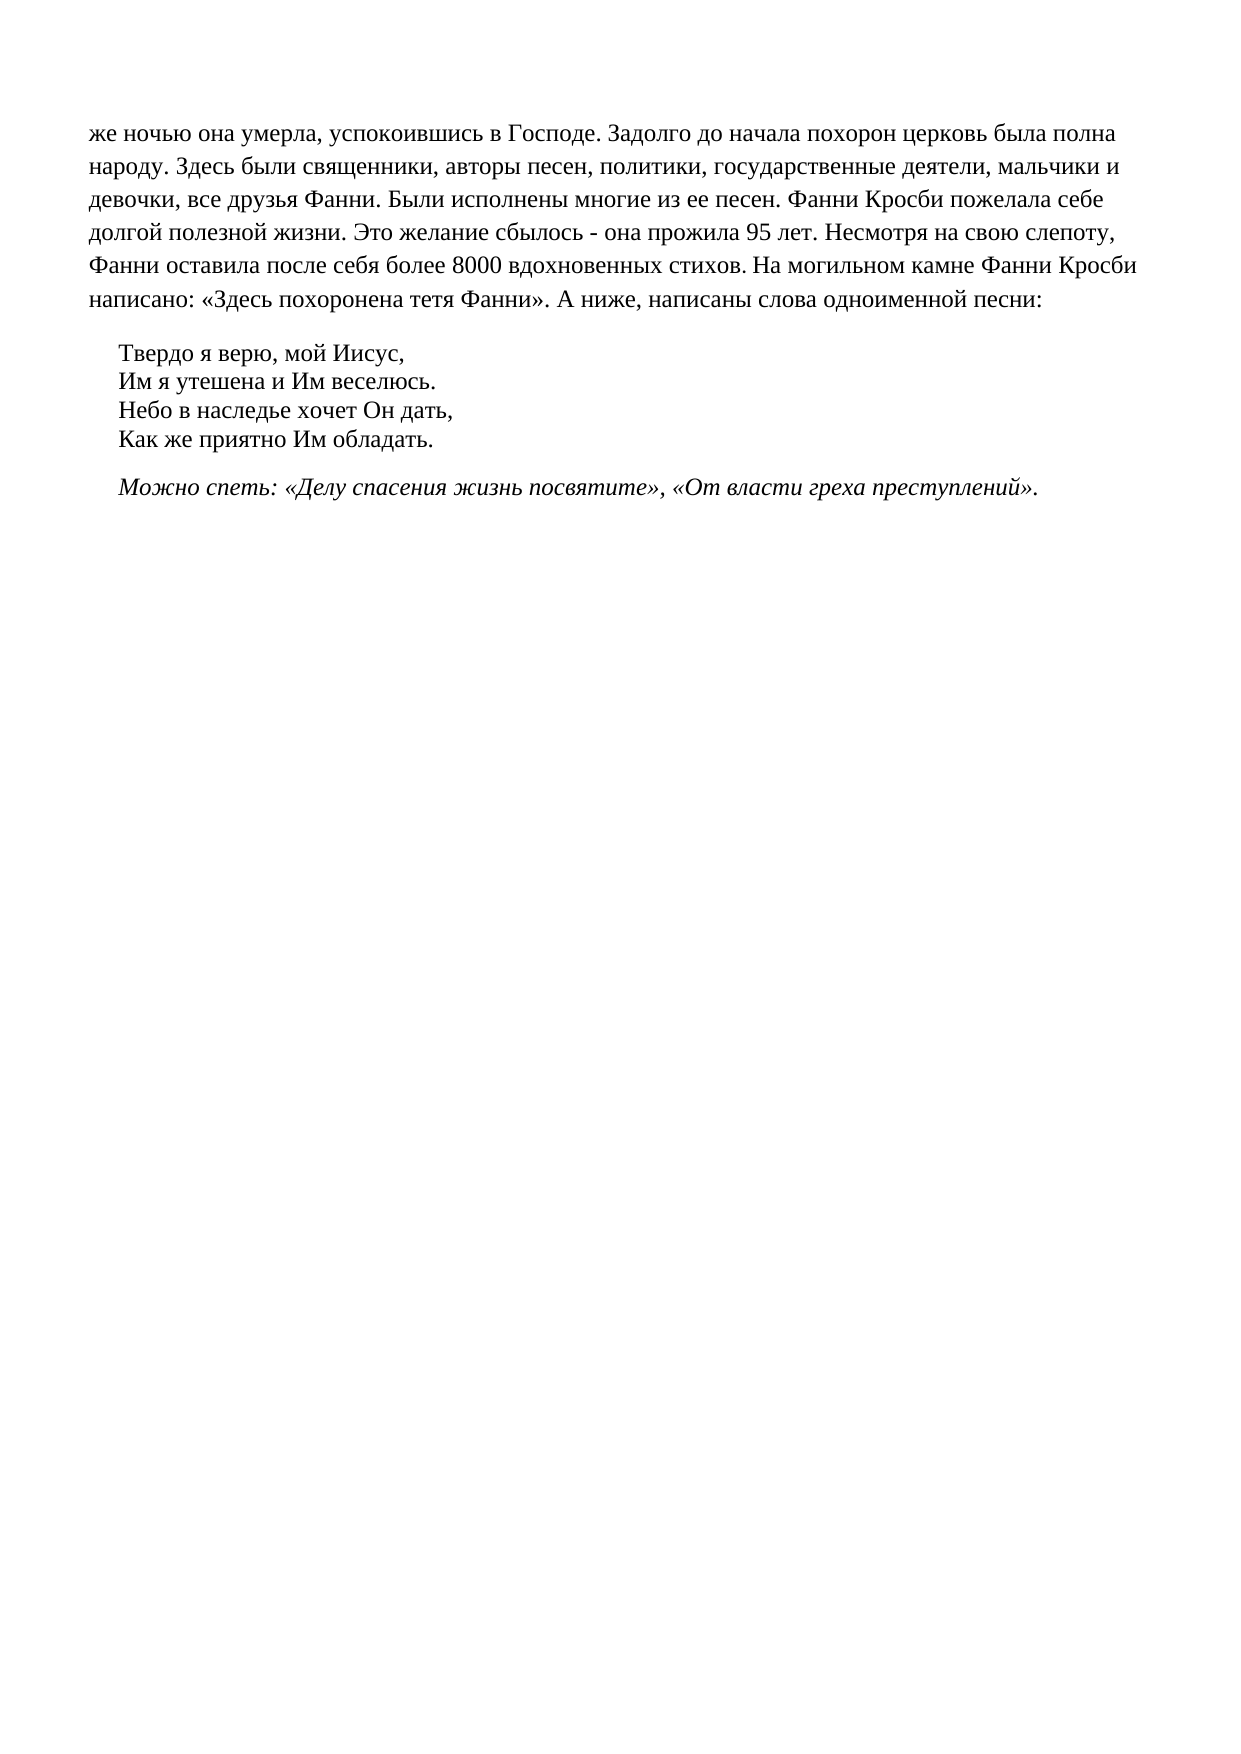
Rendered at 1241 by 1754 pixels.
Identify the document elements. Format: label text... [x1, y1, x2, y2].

text Можно спеть: «Делу спасения жизнь посвятите», «От власти греха преступлений». [118, 472, 1152, 501]
text Твердо я верю, мой Иисус, Им я утешена и Им веселюсь. Небо в наследье хочет Он дать, Как же приятно Им обладать. [118, 338, 1152, 453]
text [88, 118, 1152, 313]
